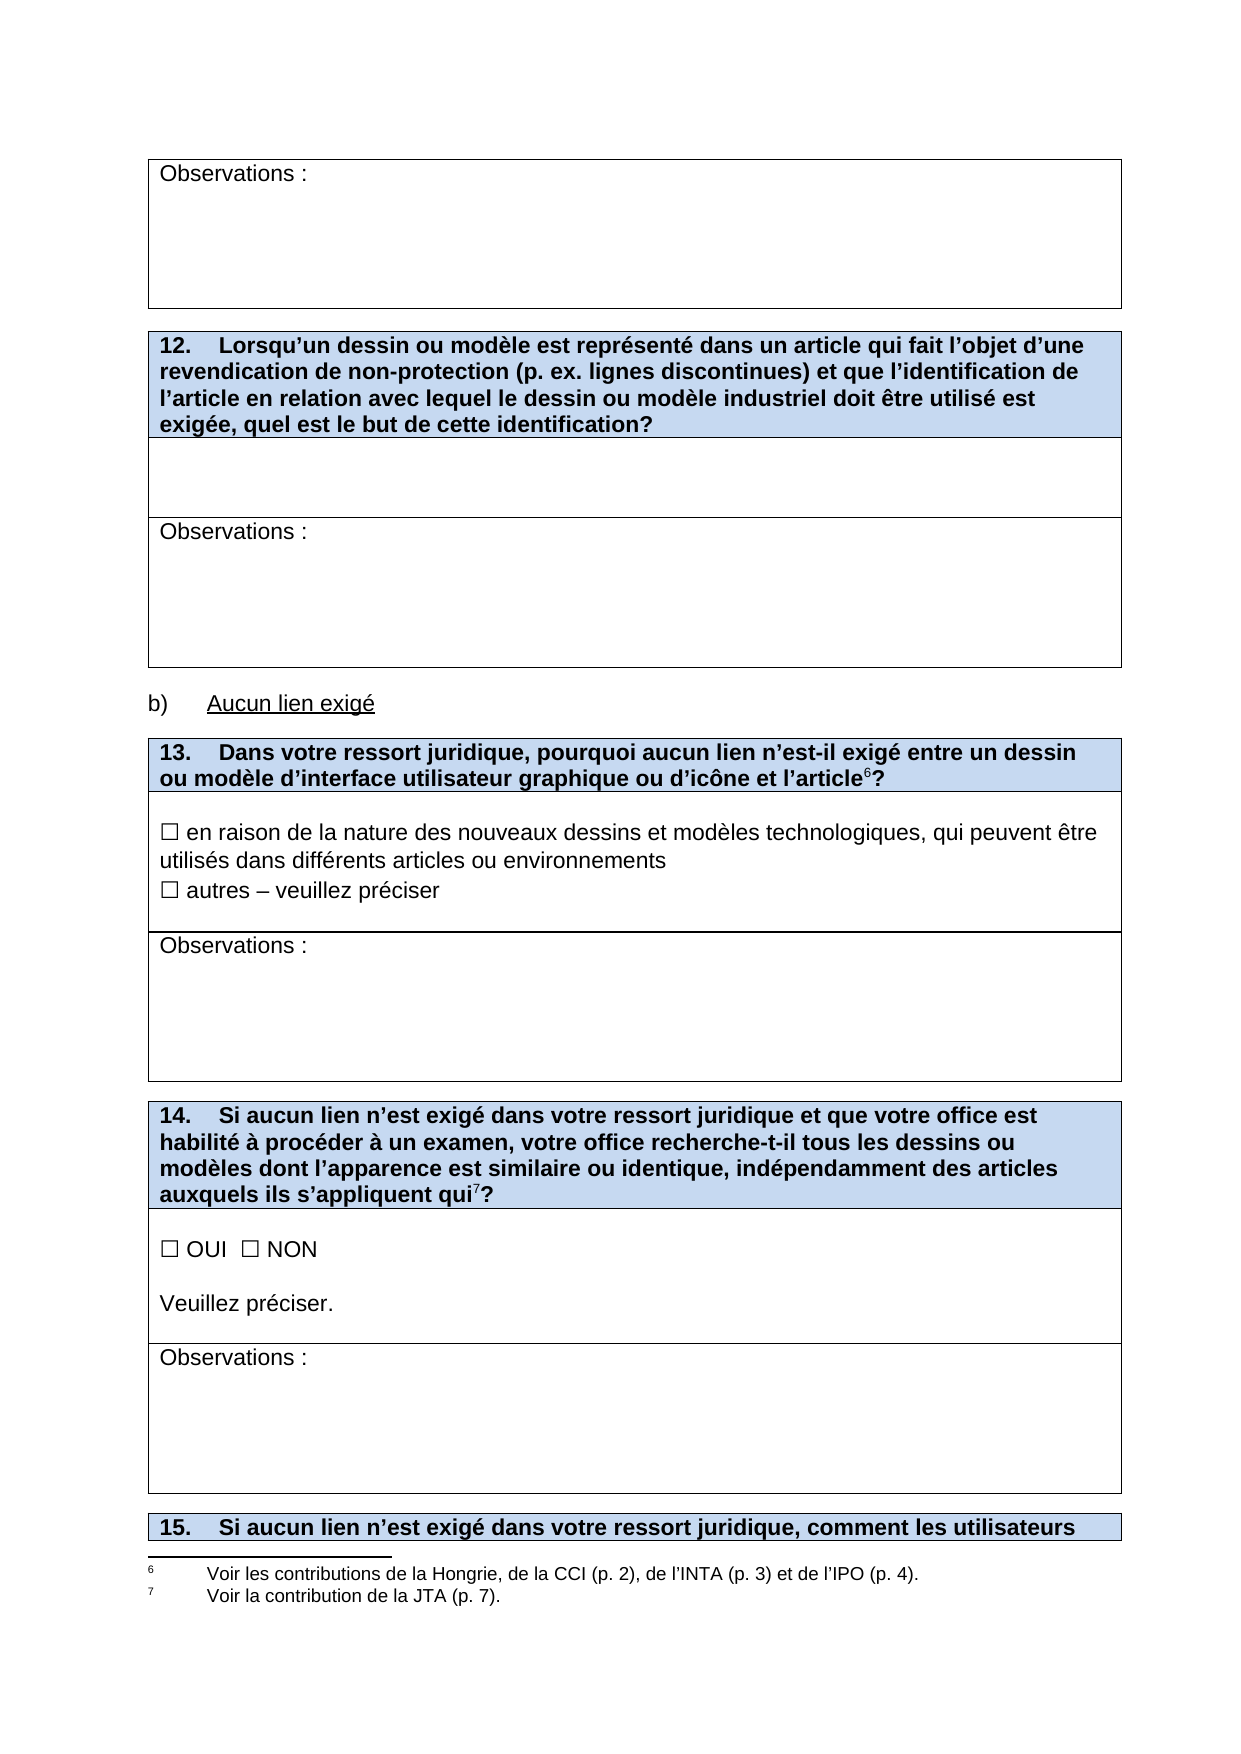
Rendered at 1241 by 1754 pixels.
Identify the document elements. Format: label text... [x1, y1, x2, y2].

table_header Si aucun lien n’est exigé dans votre ressort juridique et que votre office est habilité à procéder à un examen, votre office recherche-t-il tous les dessins ou modèles dont l’apparence est similaire ou identique, indépendamment des articles auxquels ils s’appliquent qui? [149, 1102, 1121, 1208]
table_header Lorsqu’un dessin ou modèle est représenté dans un article qui fait l’objet d’une revendication de non-protection (p. ex. lignes discontinues) et que l’identification de l’article en relation avec lequel le dessin ou modèle industriel doit être utilisé est exigée, quel est le but de cette identification? [149, 332, 1121, 437]
table_cell Observations : [149, 518, 1121, 667]
table_cell Observations : [149, 1344, 1121, 1492]
table_cell Observations : [149, 933, 1121, 1081]
table_header Dans votre ressort juridique, pourquoi aucun lien n’est-il exigé entre un dessin ou modèle d’interface utilisateur graphique ou d’icône et l’article? [149, 739, 1121, 791]
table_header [149, 1514, 1121, 1540]
table_cell [149, 438, 1121, 517]
text b) Aucun lien exigé [148, 689, 1122, 716]
table_cell ☐ en raison de la nature des nouveaux dessins et modèles technologiques, qui peuvent être utilisés dans différents articles ou environnements ☐ autres – veuillez préciser [149, 792, 1121, 931]
table_cell Observations : [149, 160, 1121, 308]
table_cell ☐ OUI ☐ NON Veuillez préciser. [149, 1209, 1121, 1343]
